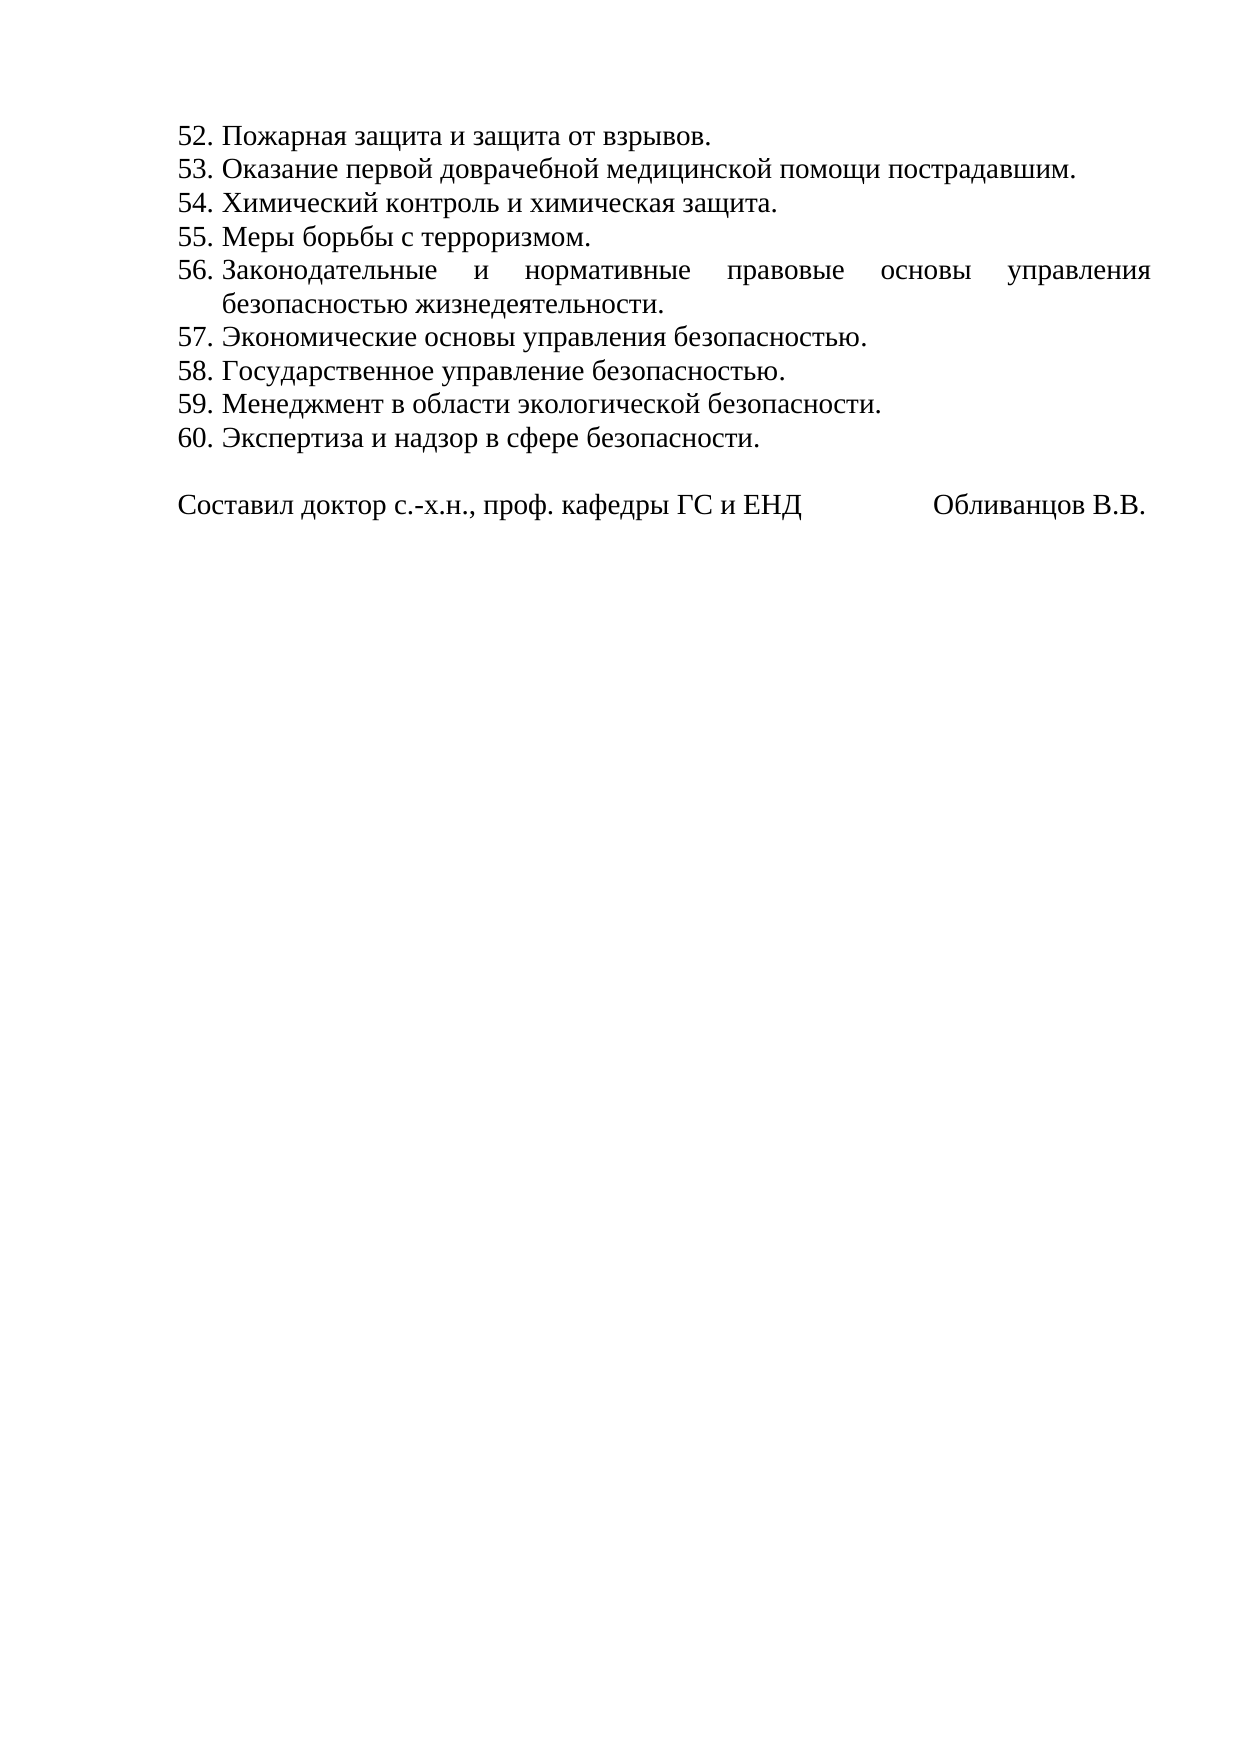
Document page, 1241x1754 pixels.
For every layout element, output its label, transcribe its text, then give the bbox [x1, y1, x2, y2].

list Экспертиза и надзор в сфере безопасности. [177, 420, 1152, 453]
list Меры борьбы с терроризмом. [177, 219, 1152, 252]
list Государственное управление безопасностью. [177, 353, 1152, 386]
list Химический контроль и химическая защита. [177, 185, 1152, 219]
list Экономические основы управления безопасностью. [177, 319, 1152, 353]
list Пожарная защита и защита от взрывов. [177, 118, 1152, 152]
list Менеджмент в области экологической безопасности. [177, 386, 1152, 420]
list Законодательные и нормативные правовые основы управления безопасностью жизнедеятельности. [177, 252, 1152, 319]
list Оказание первой доврачебной медицинской помощи пострадавшим. [177, 152, 1152, 185]
text Составил доктор с.-х.н., проф. кафедры ГС и ЕНД Обливанцов В.В. [177, 487, 1152, 521]
